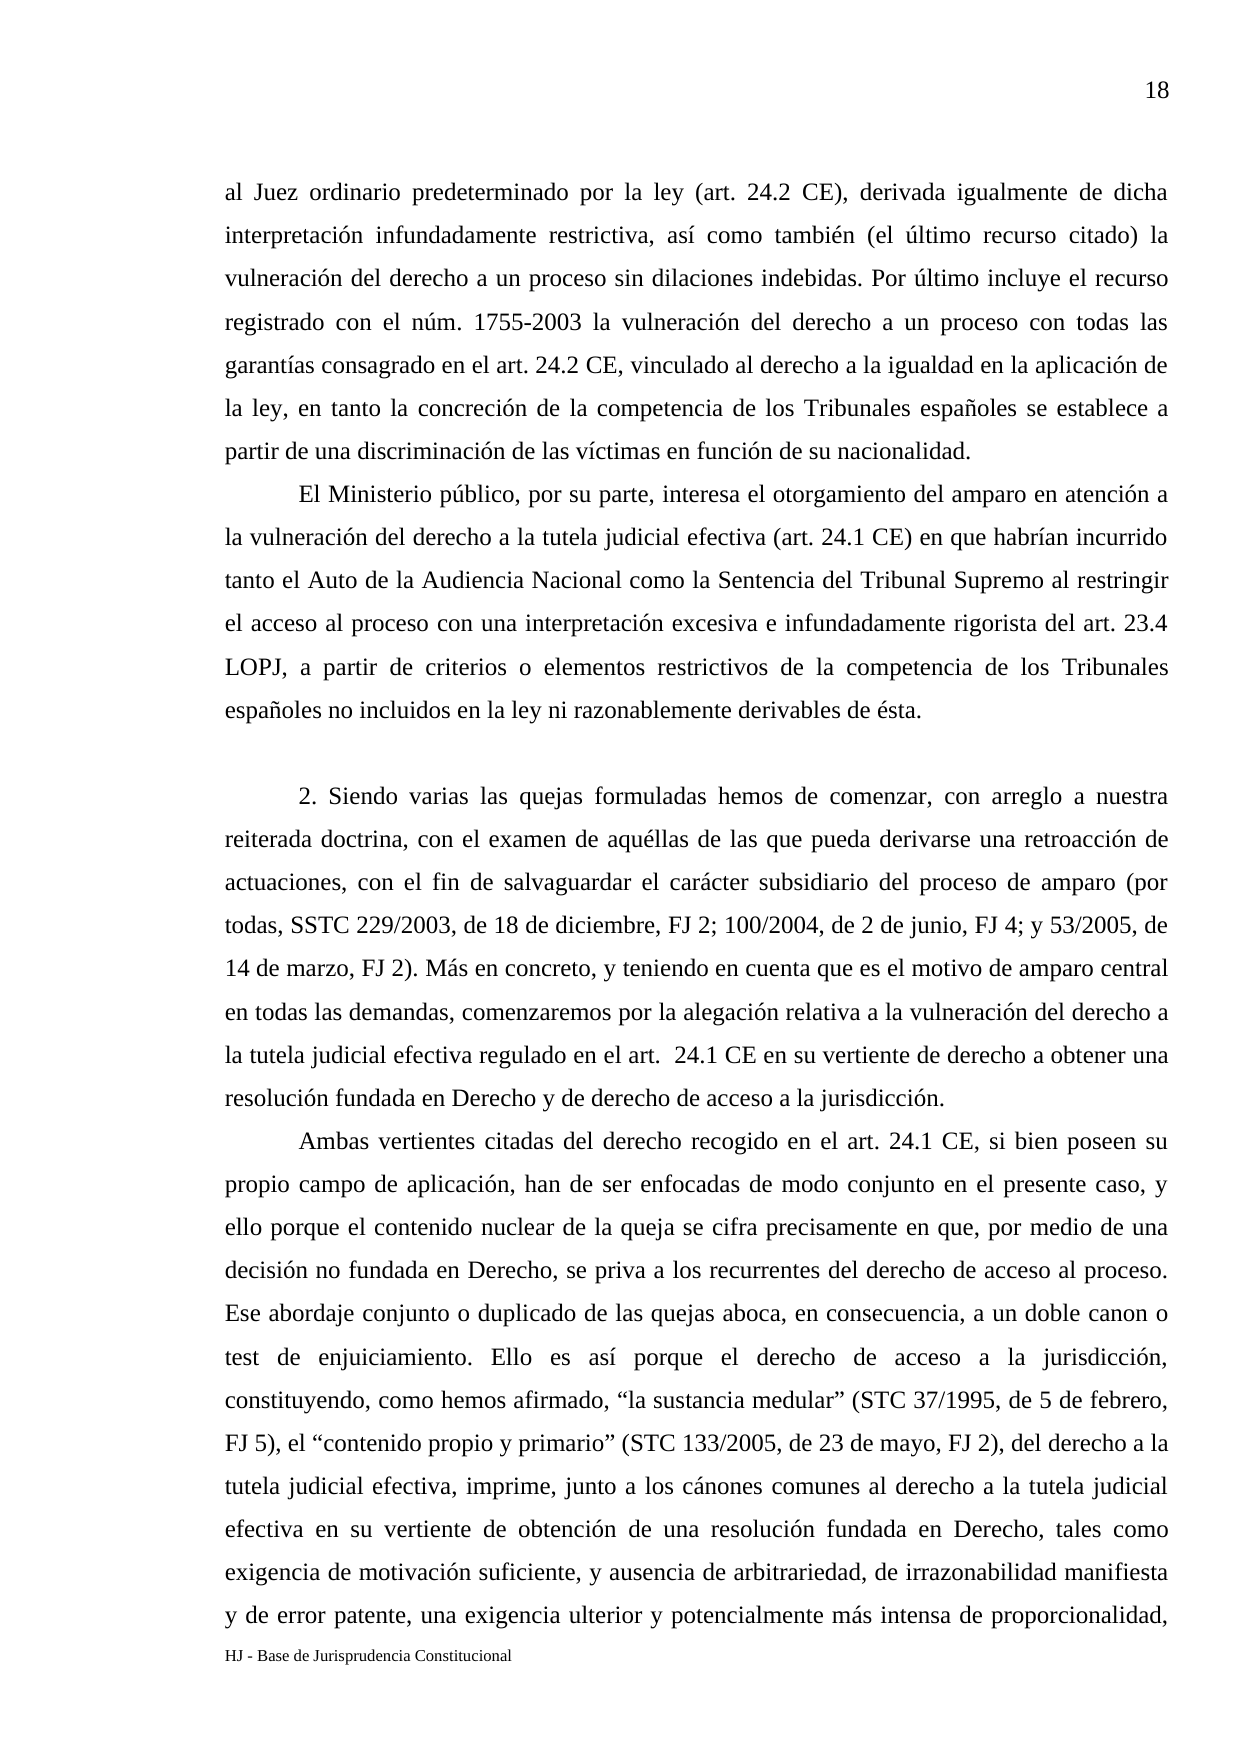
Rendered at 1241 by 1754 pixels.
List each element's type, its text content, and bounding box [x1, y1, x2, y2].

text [224, 1126, 1169, 1629]
text El Ministerio público, por su parte, interesa el otorgamiento del amparo en atención a la vulneración del derecho a la tutela judicial efectiva (art. 24.1 CE) en que habrían incurrido tanto el Auto de la Audiencia Nacional como la Sentencia del Tribunal Supremo al restringir el acceso al proceso con una interpretación excesiva e infundadamente rigorista del art. 23.4 LOPJ, a partir de criterios o elementos restrictivos de la competencia de los Tribunales españoles no incluidos en la ley ni razonablemente derivables de ésta. [224, 479, 1169, 723]
text 2. Siendo varias las quejas formuladas hemos de comenzar, con arreglo a nuestra reiterada doctrina, con el examen de aquéllas de las que pueda derivarse una retroacción de actuaciones, con el fin de salvaguardar el carácter subsidiario del proceso de amparo (por todas, SSTC 229/2003, de 18 de diciembre, FJ 2; 100/2004, de 2 de junio, FJ 4; y 53/2005, de 14 de marzo, FJ 2). Más en concreto, y teniendo en cuenta que es el motivo de amparo central en todas las demandas, comenzaremos por la alegación relativa a la vulneración del derecho a la tutela judicial efectiva regulado en el art. 24.1 CE en su vertiente de derecho a obtener una resolución fundada en Derecho y de derecho de acceso a la jurisdicción. [224, 781, 1169, 1112]
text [224, 177, 1169, 465]
